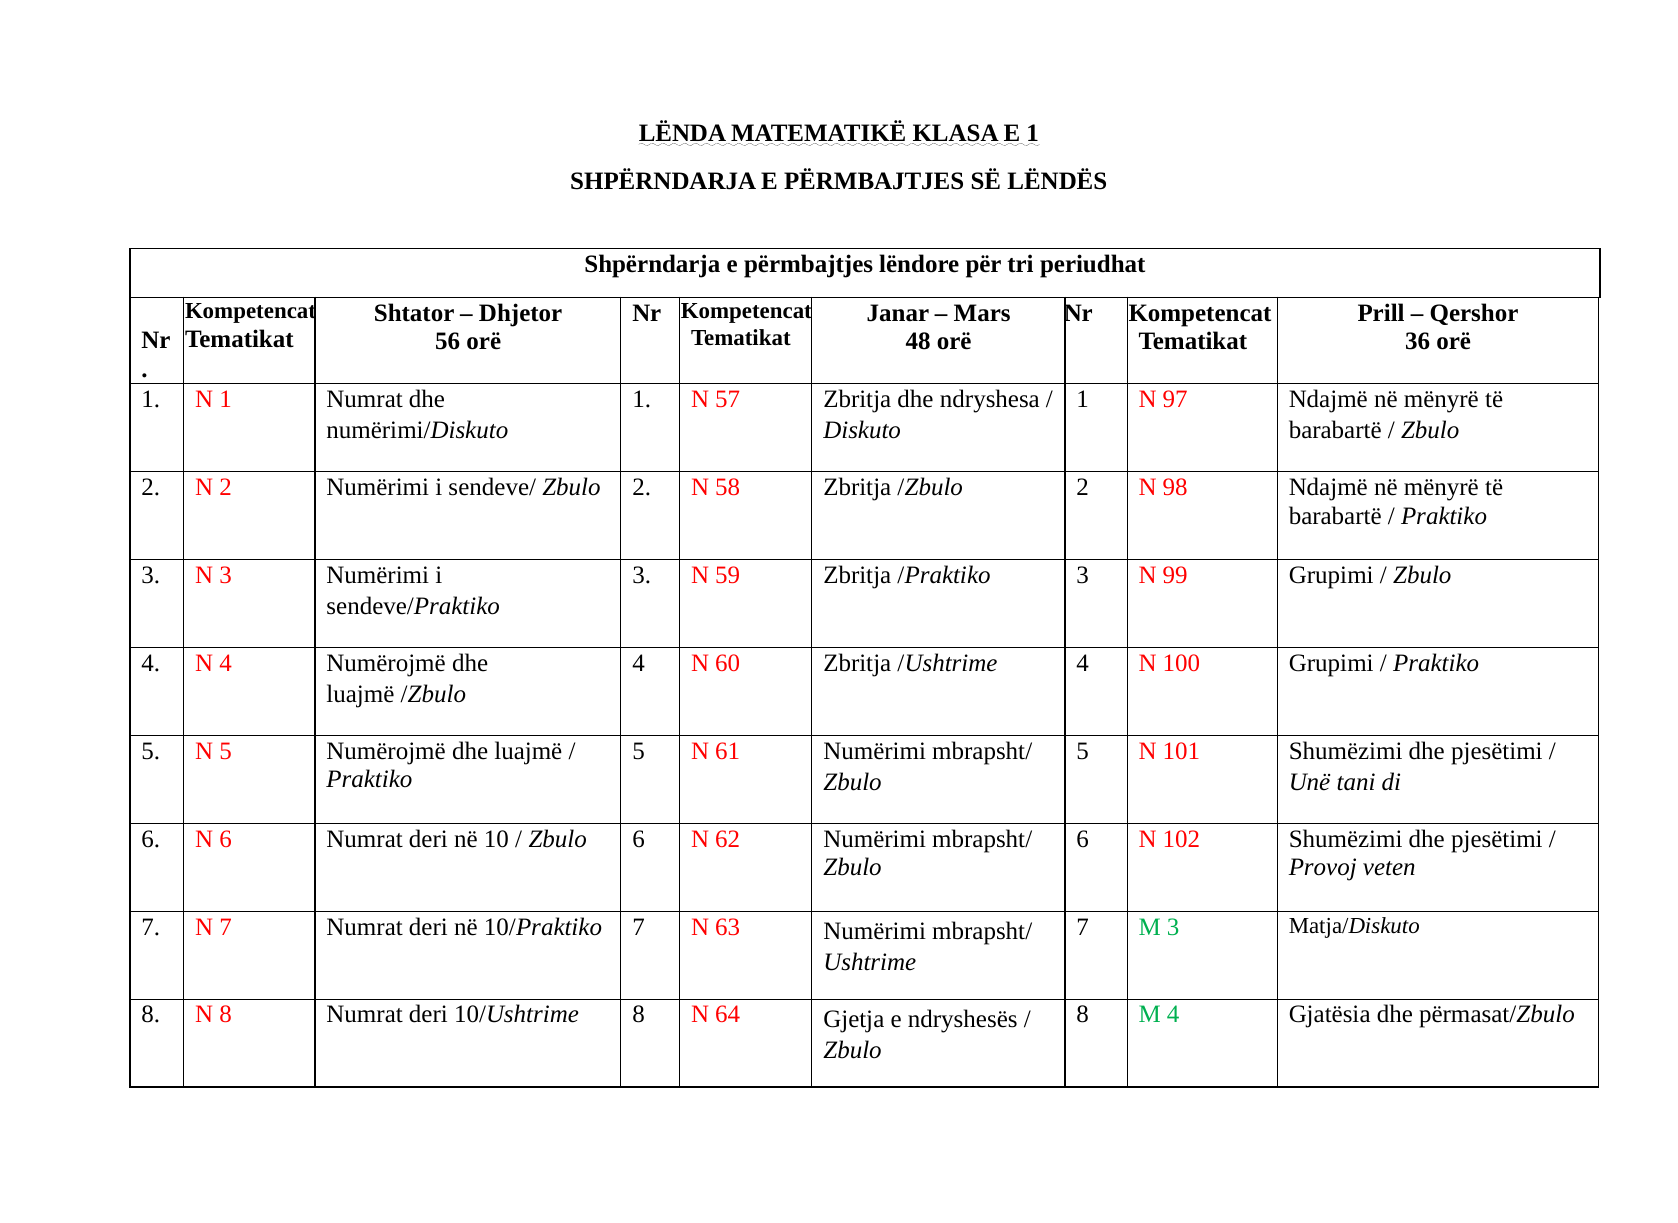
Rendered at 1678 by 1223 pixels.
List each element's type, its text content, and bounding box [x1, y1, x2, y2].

table_cell [131, 472, 183, 559]
table_cell N 6 [184, 824, 314, 911]
table_cell Kompetencat Tematikat [680, 298, 811, 383]
table_cell [131, 824, 183, 911]
table_cell N 99 [1128, 560, 1277, 647]
table_cell 1. [621, 384, 679, 471]
table_cell [131, 1000, 183, 1086]
table_cell Numrat deri në 10 / Zbulo [316, 824, 620, 911]
table_cell Shumëzimi dhe pjesëtimi / Unë tani di [1278, 736, 1598, 823]
text SHPËRNDARJA E PËRMBAJTJES SË LËNDËS [118, 166, 1559, 194]
table_cell 4 [621, 648, 679, 735]
table_cell Ndajmë në mënyrë të barabartë / Praktiko [1278, 472, 1598, 559]
table_cell [131, 736, 183, 823]
table_cell N 101 [1128, 736, 1277, 823]
table_cell Zbritja /Praktiko [812, 560, 1064, 647]
table_cell N 63 [680, 912, 811, 998]
table_cell N 57 [680, 384, 811, 471]
table_cell 4 [1066, 648, 1127, 735]
table_cell N 59 [680, 560, 811, 647]
table_cell Prill – Qershor 36 orë [1278, 298, 1598, 383]
table_cell N 64 [680, 1000, 811, 1086]
table_cell Gjatësia dhe përmasat/Zbulo [1278, 1000, 1598, 1086]
table_cell N 62 [680, 824, 811, 911]
table_cell N 60 [680, 648, 811, 735]
table_cell Numërimi i sendeve/Praktiko [316, 560, 620, 647]
table_cell N 3 [184, 560, 314, 647]
table_cell Nr [1066, 298, 1127, 383]
table_cell M 4 [1128, 1000, 1277, 1086]
table_cell Zbritja /Zbulo [812, 472, 1064, 559]
table_cell N 4 [184, 648, 314, 735]
table_cell N 8 [184, 1000, 314, 1086]
table_cell N 2 [184, 472, 314, 559]
table_cell 3 [1066, 560, 1127, 647]
table_cell N 61 [680, 736, 811, 823]
table_cell Nr [621, 298, 679, 383]
table_cell Numërimi mbrapsht/ Zbulo [812, 824, 1064, 911]
table_cell Matja/Diskuto [1278, 912, 1598, 998]
table_cell Numërojmë dhe luajmë / Praktiko [316, 736, 620, 823]
table_cell 6 [621, 824, 679, 911]
table_cell 7 [1066, 912, 1127, 998]
table_cell Numërimi mbrapsht/ Zbulo [812, 736, 1064, 823]
table_cell Janar – Mars 48 orë [812, 298, 1064, 383]
table_cell N 1 [184, 384, 314, 471]
table_cell Kompetencat Tematikat [184, 298, 314, 383]
table_cell N 5 [184, 736, 314, 823]
table_cell M 3 [1128, 912, 1277, 998]
table_cell 6 [1066, 824, 1127, 911]
table_header Shpërndarja e përmbajtjes lëndore për tri periudhat [131, 249, 1599, 297]
table_cell Numrat dhe numërimi/Diskuto [316, 384, 620, 471]
table_cell Zbritja /Ushtrime [812, 648, 1064, 735]
table_cell 5 [621, 736, 679, 823]
table_cell Grupimi / Zbulo [1278, 560, 1598, 647]
table_cell N 7 [184, 912, 314, 998]
table_cell Nr. [131, 298, 183, 383]
table_cell 7 [621, 912, 679, 998]
table_cell N 98 [1128, 472, 1277, 559]
table_cell 2 [1066, 472, 1127, 559]
table_cell Zbritja dhe ndryshesa / Diskuto [812, 384, 1064, 471]
table_cell Shumëzimi dhe pjesëtimi / Provoj veten [1278, 824, 1598, 911]
text LËNDA MATEMATIKË KLASA E 1 [118, 118, 1559, 147]
table_cell [131, 384, 183, 471]
table_cell Numërojmë dhe luajmë /Zbulo [316, 648, 620, 735]
table_cell N 100 [1128, 648, 1277, 735]
table_cell 3. [621, 560, 679, 647]
table_cell 8 [621, 1000, 679, 1086]
table_cell N 58 [680, 472, 811, 559]
table_cell [131, 560, 183, 647]
table_cell Gjetja e ndryshesës / Zbulo [812, 1000, 1064, 1086]
table_cell 5 [1066, 736, 1127, 823]
table_cell Numrat deri në 10/Praktiko [316, 912, 620, 998]
table_cell Numrat deri 10/Ushtrime [316, 1000, 620, 1086]
table_cell 2. [621, 472, 679, 559]
table_cell Kompetencat Tematikat [1128, 298, 1277, 383]
table_cell [131, 648, 183, 735]
table_cell 8 [1066, 1000, 1127, 1086]
table_cell Numërimi i sendeve/ Zbulo [316, 472, 620, 559]
table_cell Ndajmë në mënyrë të barabartë / Zbulo [1278, 384, 1598, 471]
table_cell 1 [1066, 384, 1127, 471]
table_cell N 97 [1128, 384, 1277, 471]
table_cell Numërimi mbrapsht/ Ushtrime [812, 912, 1064, 998]
table_cell N 102 [1128, 824, 1277, 911]
table_cell Shtator – Dhjetor 56 orë [316, 298, 620, 383]
table_cell [131, 912, 183, 998]
table_cell Grupimi / Praktiko [1278, 648, 1598, 735]
